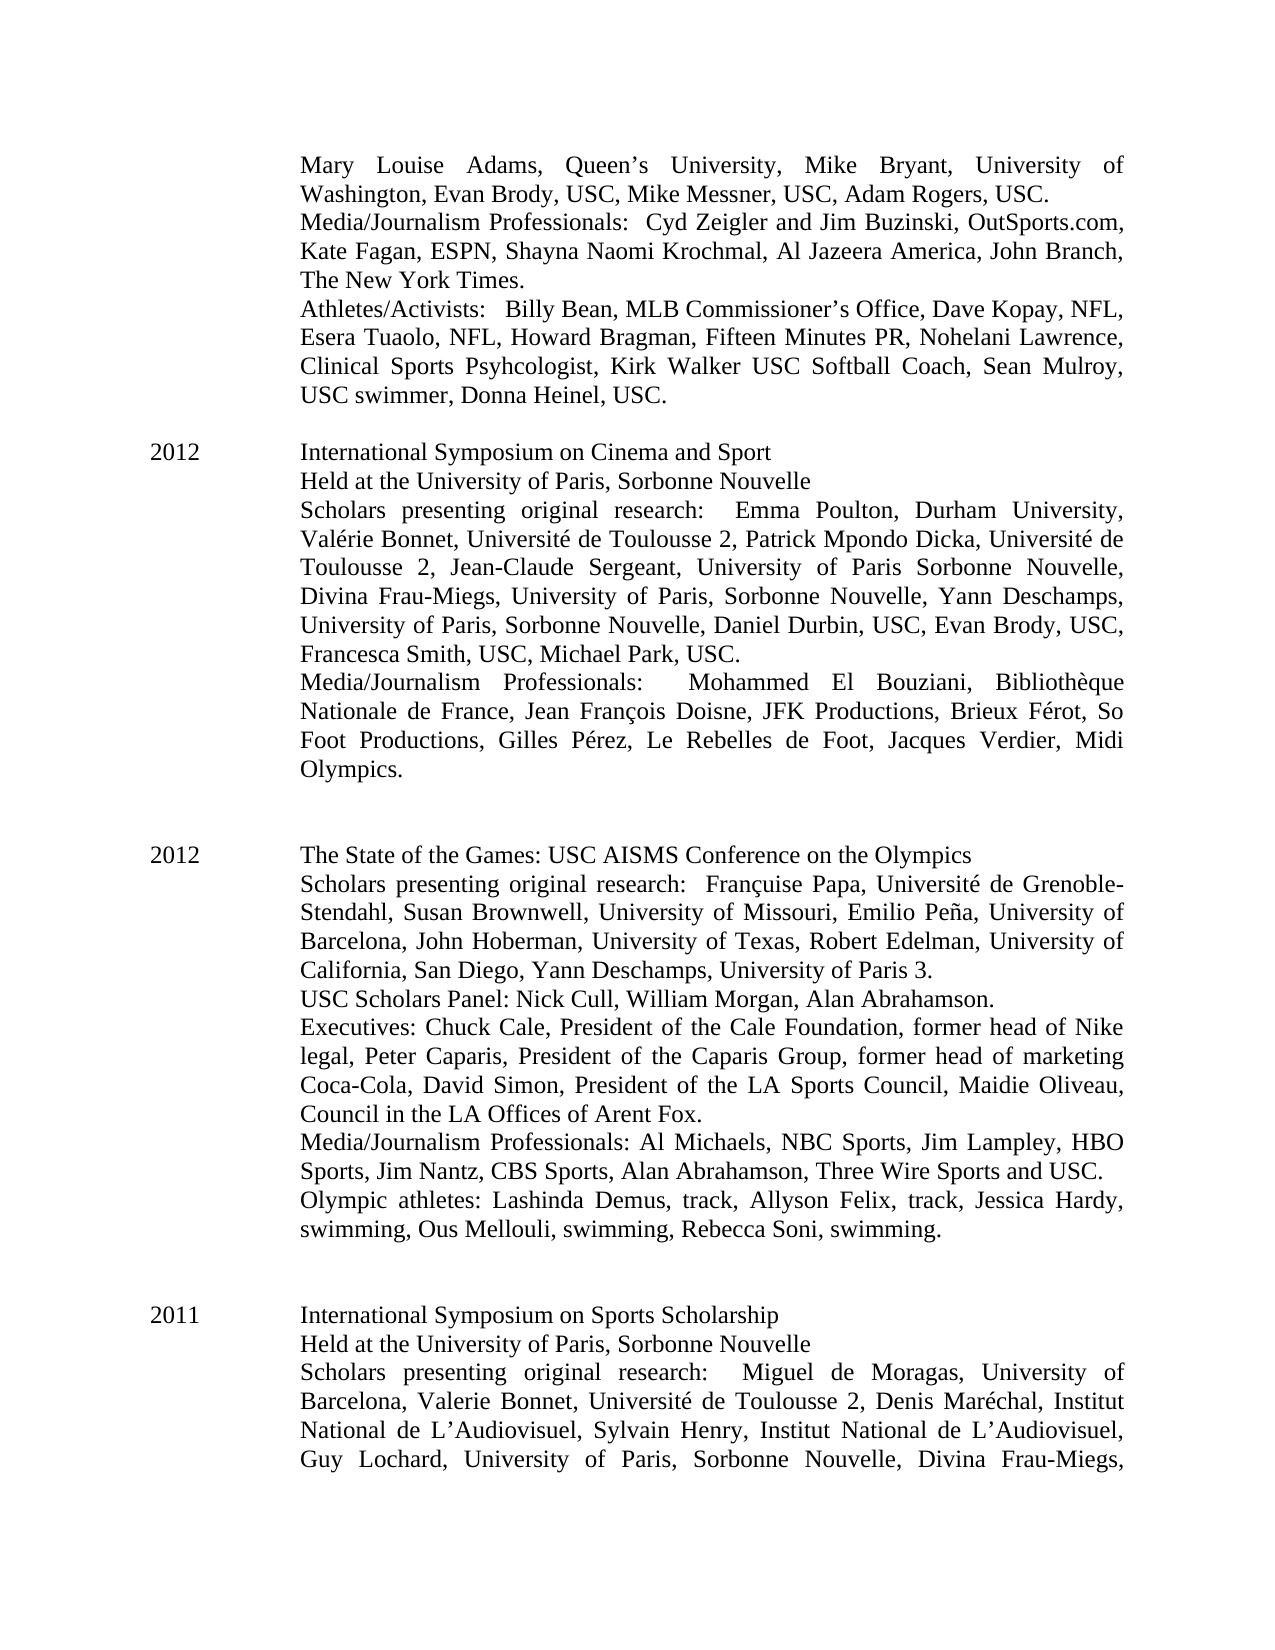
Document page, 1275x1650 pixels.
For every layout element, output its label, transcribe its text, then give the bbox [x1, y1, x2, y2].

text Scholars presenting original research: Emma Poulton, Durham University, Valérie Bonnet, Université de Toulousse 2, Patrick Mpondo Dicka, Université de Toulousse 2, Jean-Claude Sergeant, University of Paris Sorbonne Nouvelle, Divina Frau-Miegs, University of Paris, Sorbonne Nouvelle, Yann Deschamps, University of Paris, Sorbonne Nouvelle, Daniel Durbin, USC, Evan Brody, USC, Francesca Smith, USC, Michael Park, USC. [300, 495, 1125, 667]
text Media/Journalism Professionals: Cyd Zeigler and Jim Buzinski, OutSports.com, Kate Fagan, ESPN, Shayna Naomi Krochmal, Al Jazeera America, John Branch, The New York Times. [300, 207, 1125, 294]
text 2012 The State of the Games: USC AISMS Conference on the Olympics [150, 840, 1125, 869]
text USC Scholars Panel: Nick Cull, William Morgan, Alan Abrahamson. [300, 984, 1125, 1012]
text Olympic athletes: Lashinda Demus, track, Allyson Felix, track, Jessica Hardy, swimming, Ous Mellouli, swimming, Rebecca Soni, swimming. [300, 1185, 1125, 1242]
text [300, 1357, 1125, 1472]
text 2011 International Symposium on Sports Scholarship [150, 1300, 1125, 1329]
text 2012 International Symposium on Cinema and Sport [150, 437, 1125, 466]
text Executives: Chuck Cale, President of the Cale Foundation, former head of Nike legal, Peter Caparis, President of the Caparis Group, former head of marketing Coca-Cola, David Simon, President of the LA Sports Council, Maidie Oliveau, Council in the LA Offices of Arent Fox. [300, 1012, 1125, 1127]
text Athletes/Activists: Billy Bean, MLB Commissioner’s Office, Dave Kopay, NFL, Esera Tuaolo, NFL, Howard Bragman, Fifteen Minutes PR, Nohelani Lawrence, Clinical Sports Psyhcologist, Kirk Walker USC Softball Coach, Sean Mulroy, USC swimmer, Donna Heinel, USC. [300, 294, 1125, 409]
text Media/Journalism Professionals: Mohammed El Bouziani, Bibliothèque Nationale de France, Jean François Doisne, JFK Productions, Brieux Férot, So Foot Productions, Gilles Pérez, Le Rebelles de Foot, Jacques Verdier, Midi Olympics. [300, 667, 1125, 782]
text Held at the University of Paris, Sorbonne Nouvelle [150, 466, 1125, 495]
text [300, 150, 1125, 207]
text Media/Journalism Professionals: Al Michaels, NBC Sports, Jim Lampley, HBO Sports, Jim Nantz, CBS Sports, Alan Abrahamson, Three Wire Sports and USC. [300, 1127, 1125, 1185]
text Scholars presenting original research: Françuise Papa, Université de Grenoble-Stendahl, Susan Brownwell, University of Missouri, Emilio Peña, University of Barcelona, John Hoberman, University of Texas, Robert Edelman, University of California, San Diego, Yann Deschamps, University of Paris 3. [300, 869, 1125, 984]
text Held at the University of Paris, Sorbonne Nouvelle [150, 1329, 1125, 1357]
